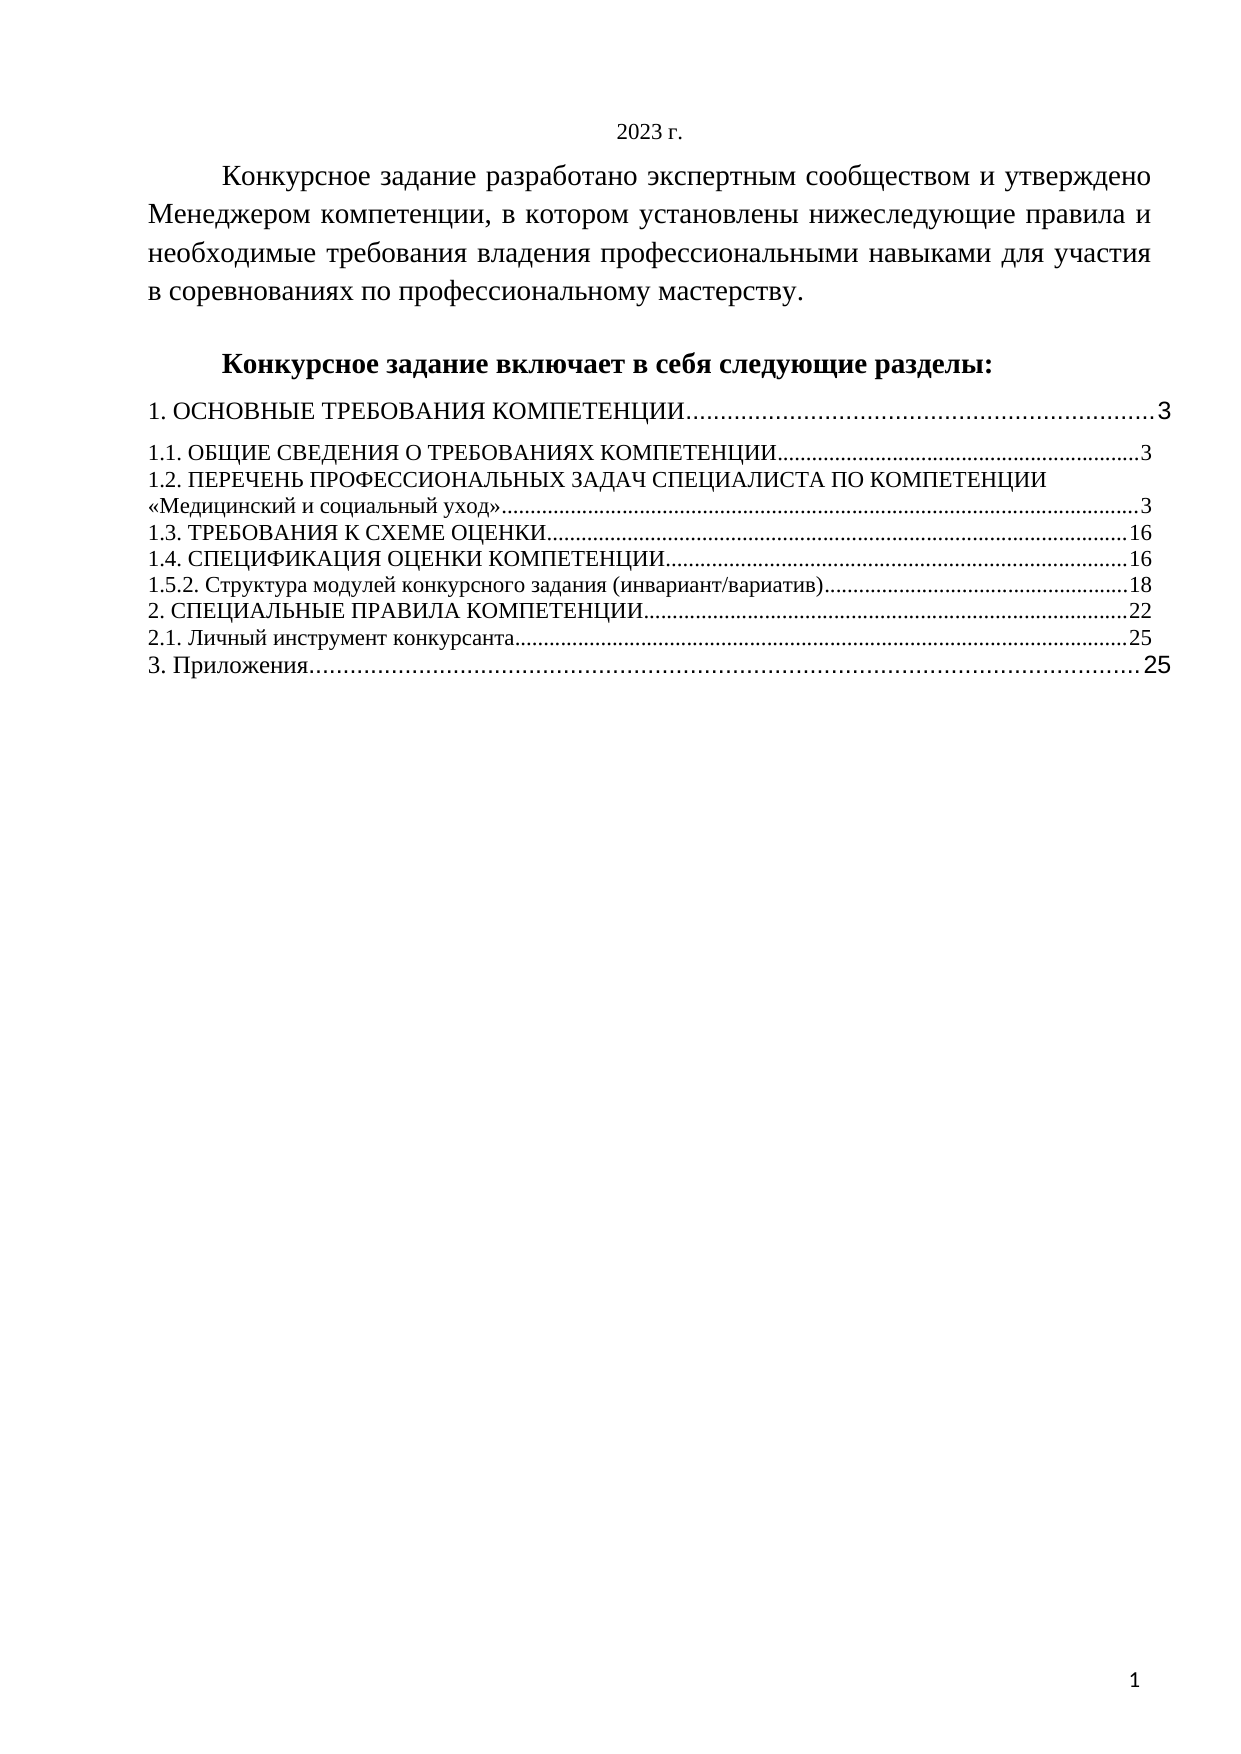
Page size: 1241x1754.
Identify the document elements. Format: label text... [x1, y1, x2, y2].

text 1.2. ПЕРЕЧЕНЬ ПРОФЕССИОНАЛЬНЫХ ЗАДАЧ СПЕЦИАЛИСТА ПО КОМПЕТЕНЦИИ «Медицинский и социальный уход» 3 [148, 466, 1152, 518]
text 2.1. Личный инструмент конкурсанта 25 [148, 624, 1152, 650]
text 1. ОСНОВНЫЕ ТРЕБОВАНИЯ КОМПЕТЕНЦИИ 3 [148, 396, 1152, 425]
text 3. Приложения 25 [148, 650, 1152, 679]
text 1.5.2. Структура модулей конкурсного задания (инвариант/вариатив) 18 [148, 571, 1152, 598]
text 1.1. ОБЩИЕ СВЕДЕНИЯ О ТРЕБОВАНИЯХ КОМПЕТЕНЦИИ 3 [148, 439, 1152, 466]
text 1.4. СПЕЦИФИКАЦИЯ ОЦЕНКИ КОМПЕТЕНЦИИ 16 [148, 545, 1152, 571]
text Конкурсное задание разработано экспертным сообществом и утверждено Менеджером компетенции, в котором установлены нижеследующие правила и необходимые требования владения профессиональными навыками для участия в соревнованиях по профессиональному мастерству. [148, 158, 1152, 307]
text 2023 г. [148, 118, 1152, 144]
text 2. СПЕЦИАЛЬНЫЕ ПРАВИЛА КОМПЕТЕНЦИИ 22 [148, 598, 1152, 624]
list Конкурсное задание включает в себя следующие разделы: [148, 346, 1152, 379]
text 1.3. ТРЕБОВАНИЯ К СХЕМЕ ОЦЕНКИ 16 [148, 518, 1152, 545]
